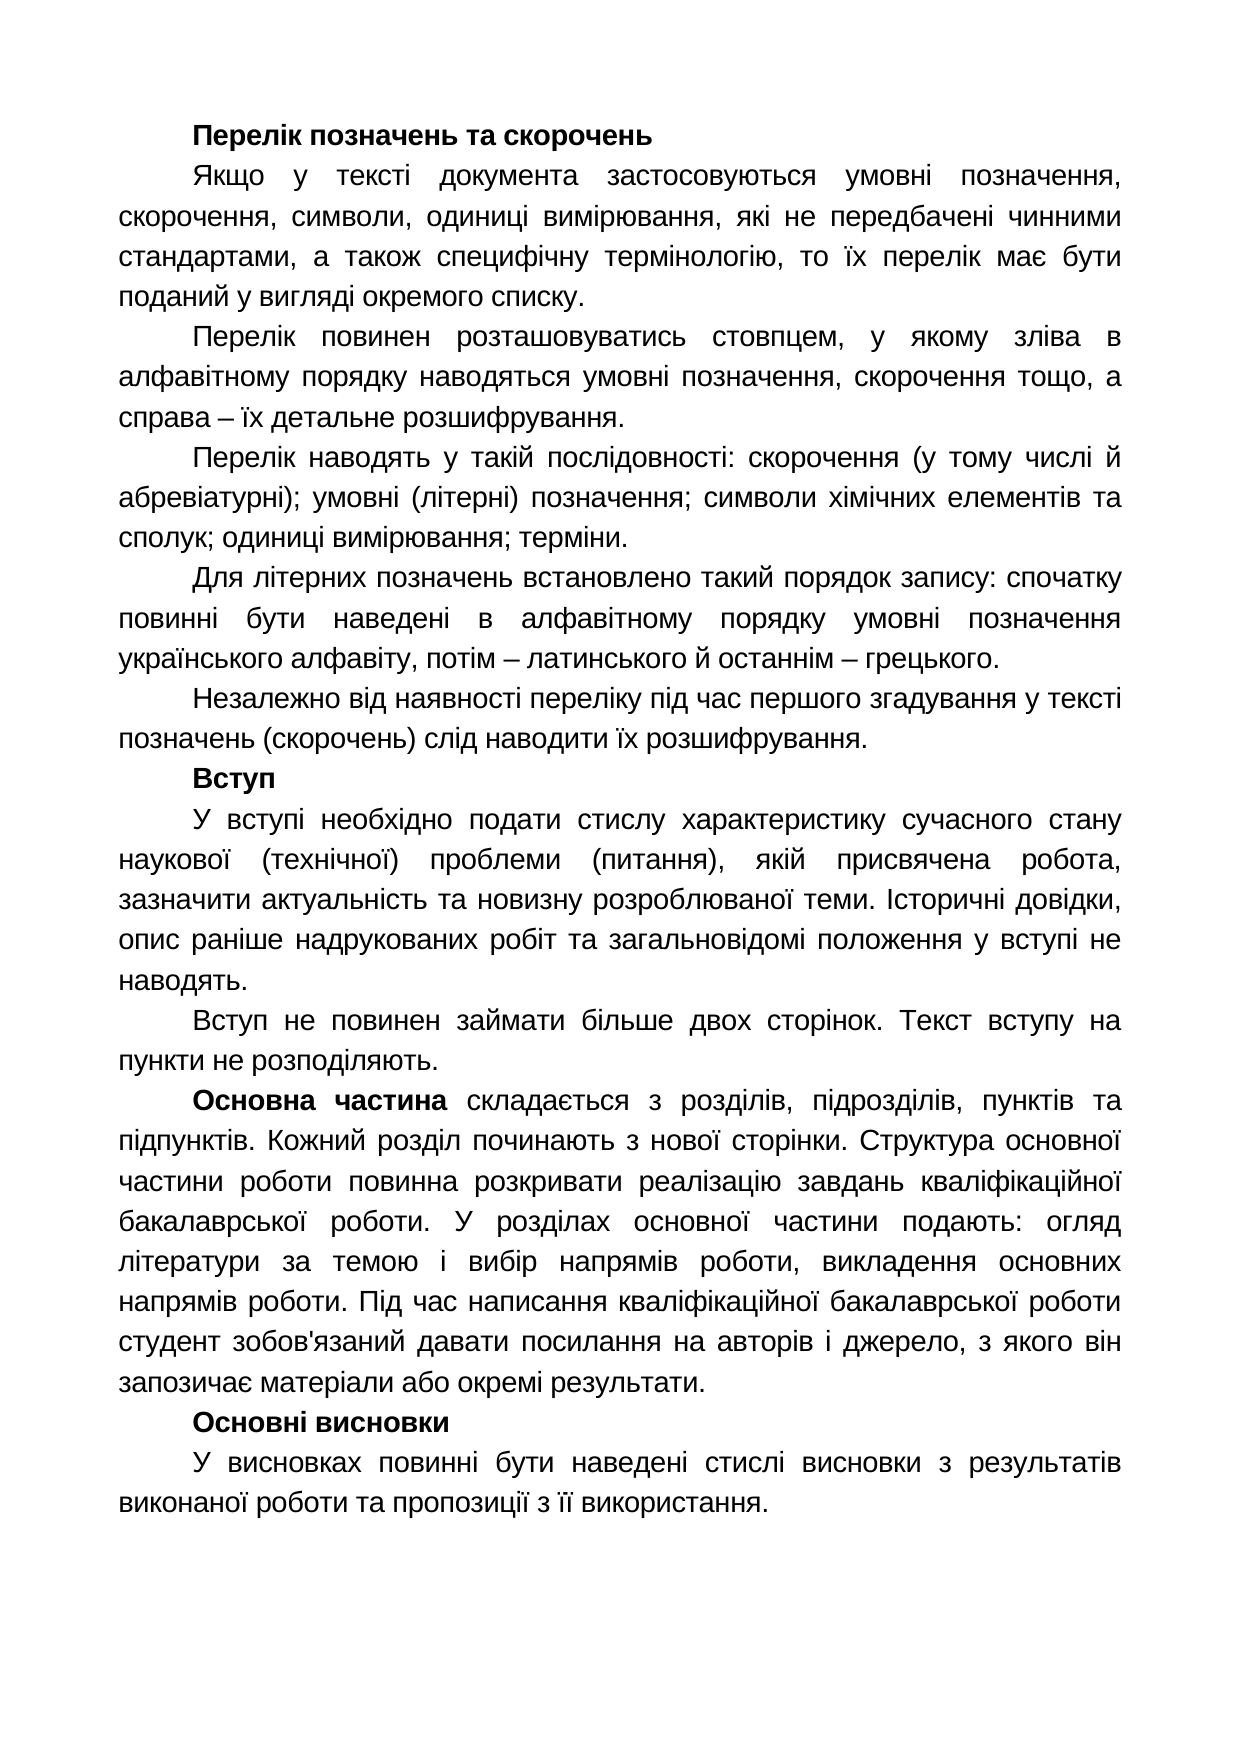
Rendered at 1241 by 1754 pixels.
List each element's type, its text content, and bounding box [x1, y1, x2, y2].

text Основна частина складається з розділів, підрозділів, пунктів та підпунктів. Кожний розділ починають з нової сторінки. Структура основної частини роботи повинна розкривати реалізацію завдань кваліфікаційної бакалаврської роботи. У розділах основної частини подають: огляд літератури за темою і вибір напрямів роботи, викладення основних напрямів роботи. Під час написання кваліфікаційної бакалаврської роботи студент зобов'язаний давати посилання на авторів і джерело, з якого він запозичає матеріали або окремі результати. [118, 1083, 1122, 1398]
text Перелік наводять у такій послідовності: скорочення (у тому числі й абревіатурні); умовні (літерні) позначення; символи хімічних елементів та сполук; одиниці вимірювання; терміни. [118, 440, 1122, 554]
text Вступ не повинен займати більше двох сторінок. Текст вступу на пункти не розподіляють. [118, 1003, 1122, 1076]
text Основні висновки [118, 1405, 1122, 1438]
text Перелік повинен розташовуватись стовпцем, у якому зліва в алфавітному порядку наводяться умовні позначення, скорочення тощо, а справа – їх детальне розшифрування. [118, 319, 1122, 433]
text Перелік позначень та скорочень [118, 118, 1122, 152]
text Якщо у тексті документа застосовуються умовні позначення, скорочення, символи, одиниці вимірювання, які не передбачені чинними стандартами, а також специфічну термінологію, то їх перелік має бути поданий у вигляді окремого списку. [118, 158, 1122, 312]
text У висновках повинні бути наведені стислі висновки з результатів виконаної роботи та пропозиції з її використання. [118, 1445, 1122, 1519]
text Вступ [118, 761, 1122, 795]
text Для літерних позначень встановлено такий порядок запису: спочатку повинні бути наведені в алфавітному порядку умовні позначення українського алфавіту, потім – латинського й останнім – грецького. [118, 560, 1122, 674]
text У вступі необхідно подати стислу характеристику сучасного стану наукової (технічної) проблеми (питання), якій присвячена робота, зазначити актуальність та новизну розроблюваної теми. Історичні довідки, опис раніше надрукованих робіт та загальновідомі положення у вступі не наводять. [118, 802, 1122, 996]
text Незалежно від наявності переліку під час першого згадування у тексті позначень (скорочень) слід наводити їх розшифрування. [118, 681, 1122, 755]
